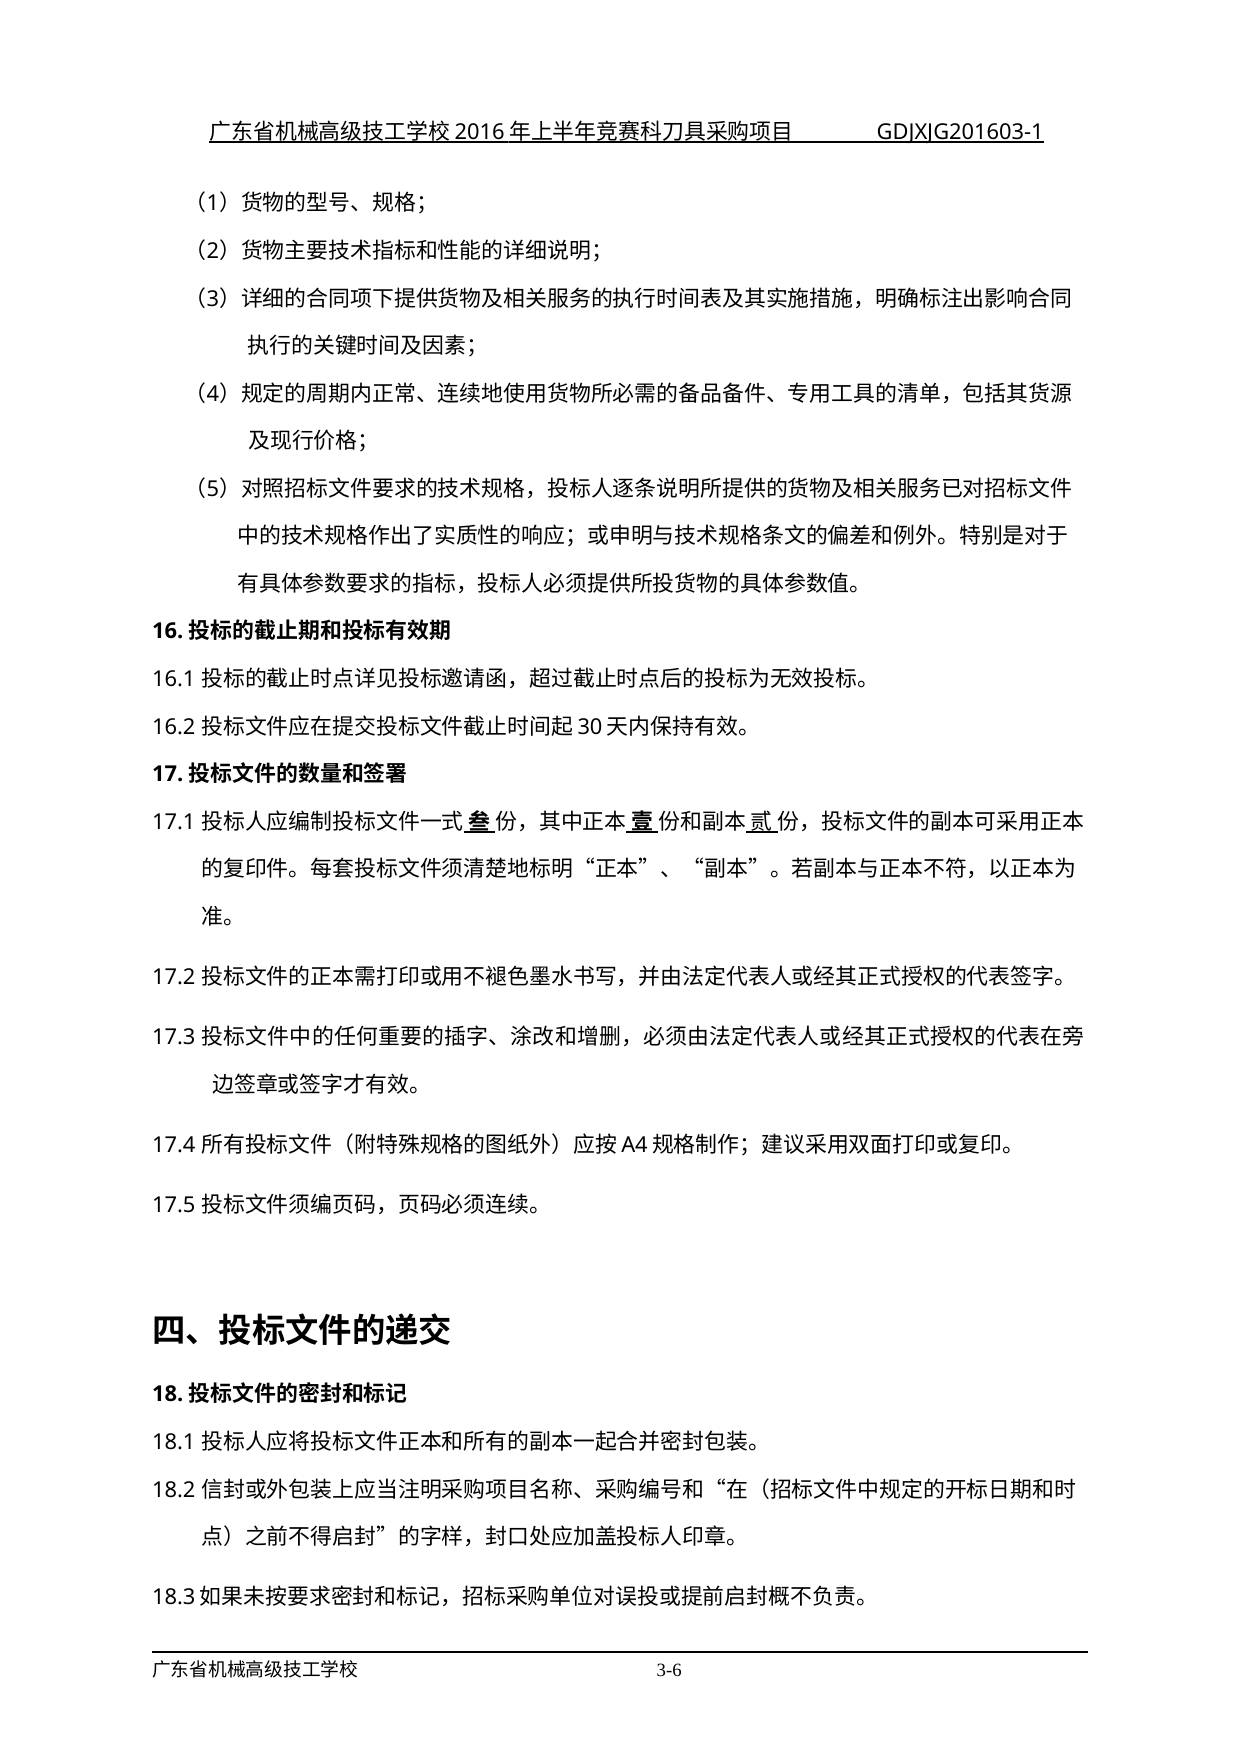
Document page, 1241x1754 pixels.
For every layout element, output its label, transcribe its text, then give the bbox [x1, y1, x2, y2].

text 17.3 投标文件中的任何重要的插字、涂改和增删，必须由法定代表人或经其正式授权的代表在旁边签章或签字才有效。 [152, 1019, 1088, 1098]
text 四、投标文件的递交 [152, 1304, 1085, 1352]
text （5）对照招标文件要求的技术规格，投标人逐条说明所提供的货物及相关服务已对招标文件中的技术规格作出了实质性的响应；或申明与技术规格条文的偏差和例外。特别是对于有具体参数要求的指标，投标人必须提供所投货物的具体参数值。 [184, 471, 1088, 598]
text 17. 投标文件的数量和签署 [152, 756, 1085, 788]
text 17.5 投标文件须编页码，页码必须连续。 [152, 1187, 1088, 1218]
text （2）货物主要技术指标和性能的详细说明； [184, 233, 1088, 265]
text （3）详细的合同项下提供货物及相关服务的执行时间表及其实施措施，明确标注出影响合同执行的关键时间及因素； [184, 281, 1088, 360]
text （1）货物的型号、规格； [184, 185, 1088, 217]
text 16.1 投标的截止时点详见投标邀请函，超过截止时点后的投标为无效投标。 [152, 661, 1085, 693]
text 18.2 信封或外包装上应当注明采购项目名称、采购编号和“在（招标文件中规定的开标日期和时点）之前不得启封”的字样，封口处应加盖投标人印章。 [152, 1472, 1085, 1551]
text 17.2 投标文件的正本需打印或用不褪色墨水书写，并由法定代表人或经其正式授权的代表签字。 [152, 959, 1088, 991]
text （4）规定的周期内正常、连续地使用货物所必需的备品备件、专用工具的清单，包括其货源及现行价格； [184, 376, 1088, 455]
text 17.1 投标人应编制投标文件一式 叁 份，其中正本 壹 份和副本 贰 份，投标文件的副本可采用正本的复印件。每套投标文件须清楚地标明“正本”、“副本”。若副本与正本不符，以正本为准。 [152, 804, 1085, 931]
text 17.4 所有投标文件（附特殊规格的图纸外）应按A4规格制作；建议采用双面打印或复印。 [152, 1127, 1088, 1158]
text 18. 投标文件的密封和标记 [152, 1376, 1085, 1408]
text 18.1 投标人应将投标文件正本和所有的副本一起合并密封包装。 [152, 1424, 1085, 1456]
text 16. 投标的截止期和投标有效期 [152, 613, 1085, 645]
text 18.3如果未按要求密封和标记，招标采购单位对误投或提前启封概不负责。 [152, 1579, 1085, 1611]
text 16.2 投标文件应在提交投标文件截止时间起30天内保持有效。 [152, 709, 1085, 740]
